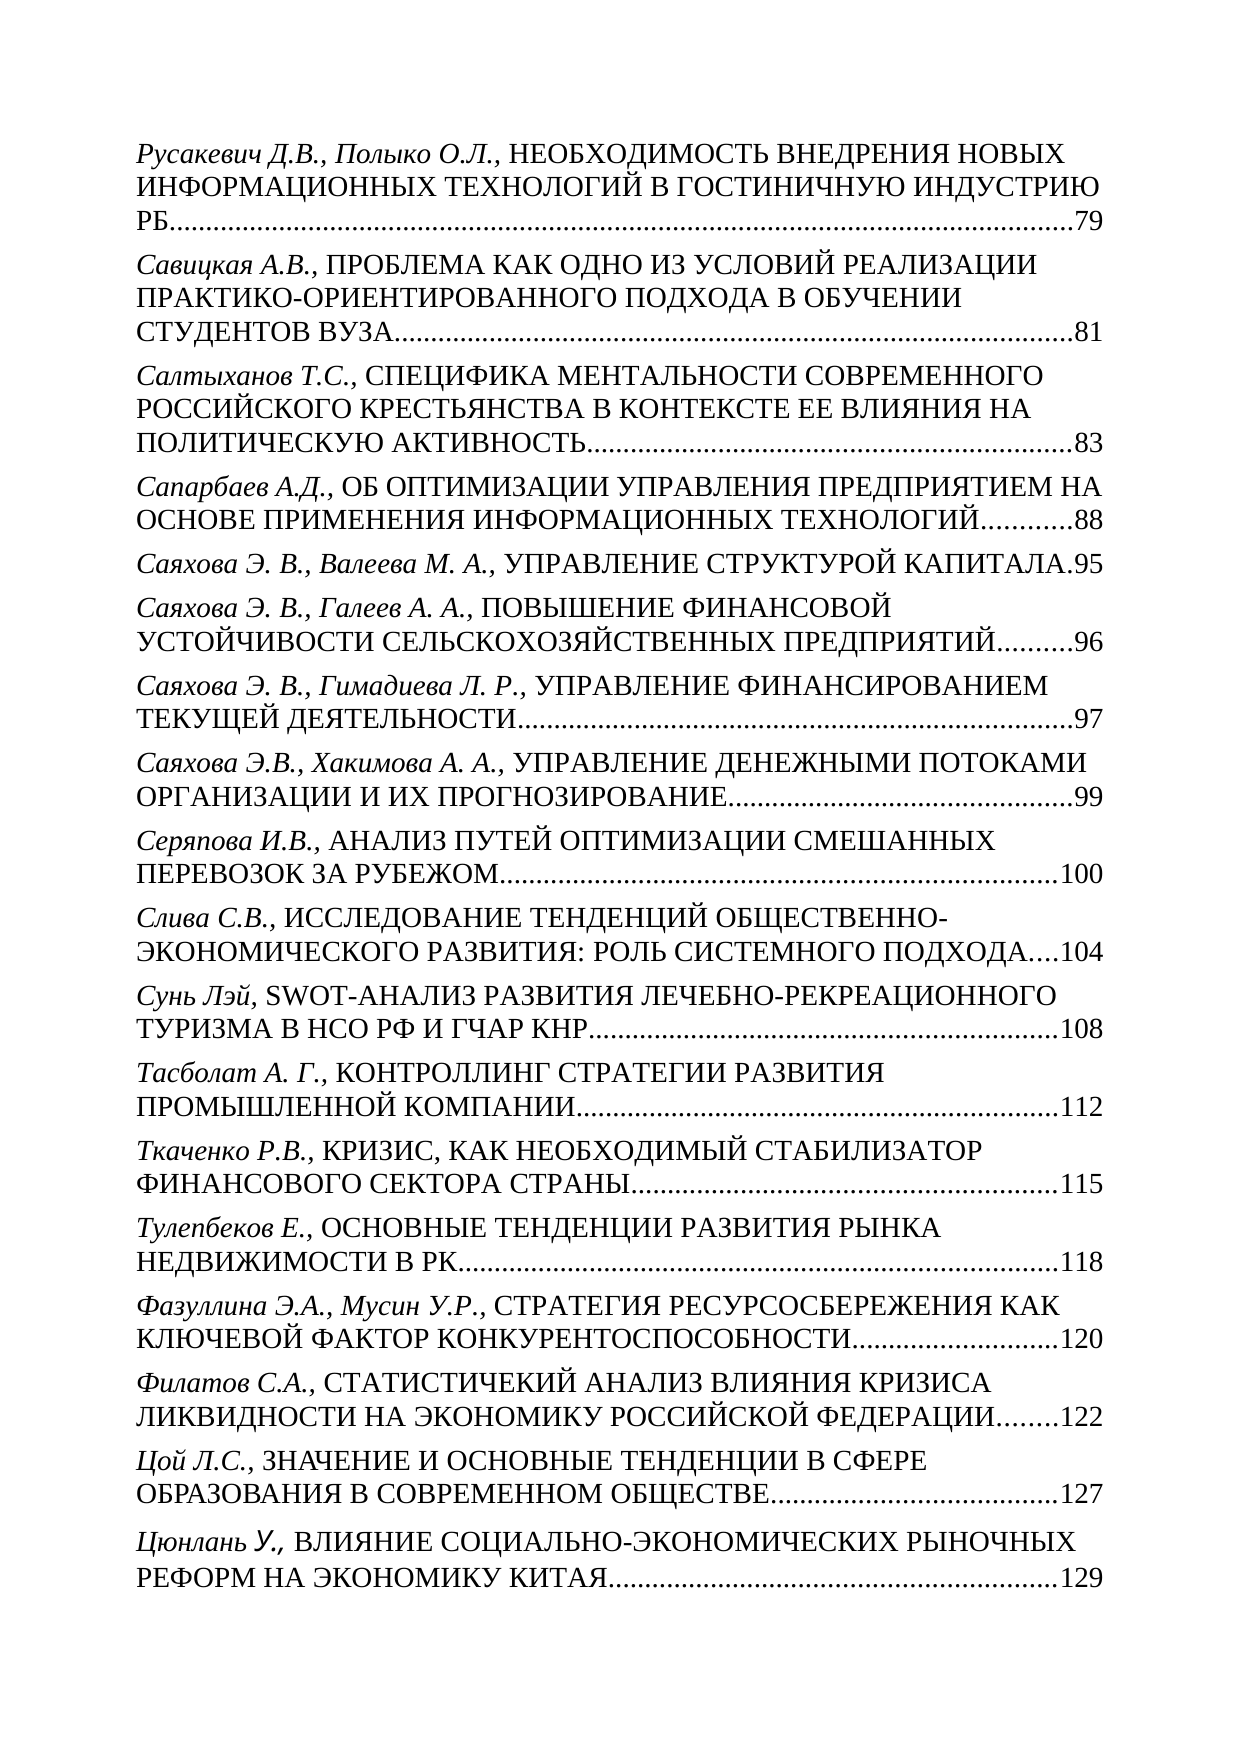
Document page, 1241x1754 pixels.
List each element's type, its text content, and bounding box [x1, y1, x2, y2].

text Серяпова И.В., АНАЛИЗ ПУТЕЙ ОПТИМИЗАЦИИ СМЕШАННЫХ ПЕРЕВОЗОК ЗА РУБЕЖОМ 100 [136, 823, 1104, 890]
text Тасболат А. Г., КОНТРОЛЛИНГ СТРАТЕГИИ РАЗВИТИЯ ПРОМЫШЛЕННОЙ КОМПАНИИ 112 [136, 1055, 1104, 1122]
text Саяхова Э. В., Гимадиева Л. Р., УПРАВЛЕНИЕ ФИНАНСИРОВАНИЕМ ТЕКУЩЕЙ ДЕЯТЕЛЬНОСТИ 97 [136, 668, 1104, 735]
text Савицкая А.В., ПРОБЛЕМА КАК ОДНО ИЗ УСЛОВИЙ РЕАЛИЗАЦИИ ПРАКТИКО-ОРИЕНТИРОВАННОГО ПОДХОДА В ОБУЧЕНИИ СТУДЕНТОВ ВУЗА 81 [136, 247, 1104, 347]
text Тулепбеков Е., ОСНОВНЫЕ ТЕНДЕНЦИИ РАЗВИТИЯ РЫНКА НЕДВИЖИМОСТИ В РК 118 [136, 1210, 1104, 1277]
text Фазуллина Э.А., Мусин У.Р., СТРАТЕГИЯ РЕСУРСОСБЕРЕЖЕНИЯ КАК КЛЮЧЕВОЙ ФАКТОР КОНКУРЕНТОСПОСОБНОСТИ 120 [136, 1288, 1104, 1355]
text Русакевич Д.В., Полыко О.Л., НЕОБХОДИМОСТЬ ВНЕДРЕНИЯ НОВЫХ ИНФОРМАЦИОННЫХ ТЕХНОЛОГИЙ В ГОСТИНИЧНУЮ ИНДУСТРИЮ РБ 79 [136, 136, 1104, 236]
text Саяхова Э.В., Хакимова А. А., УПРАВЛЕНИЕ ДЕНЕЖНЫМИ ПОТОКАМИ ОРГАНИЗАЦИИ И ИХ ПРОГНОЗИРОВАНИЕ 99 [136, 745, 1104, 812]
text Саяхова Э. В., Валеева М. А., УПРАВЛЕНИЕ СТРУКТУРОЙ КАПИТАЛА 95 [136, 546, 1104, 580]
text Цюнлань У., ВЛИЯНИЕ СОЦИАЛЬНО-ЭКОНОМИЧЕСКИХ РЫНОЧНЫХ РЕФОРМ НА ЭКОНОМИКУ КИТАЯ 129 [136, 1520, 1104, 1594]
text Сунь Лэй, SWOT-АНАЛИЗ РАЗВИТИЯ ЛЕЧЕБНО-РЕКРЕАЦИОННОГО ТУРИЗМА В НСО РФ И ГЧАР КНР 108 [136, 978, 1104, 1045]
text Цой Л.С., ЗНАЧЕНИЕ И ОСНОВНЫЕ ТЕНДЕНЦИИ В СФЕРЕ ОБРАЗОВАНИЯ В СОВРЕМЕННОМ ОБЩЕСТВЕ 127 [136, 1443, 1104, 1510]
text Филатов С.А., СТАТИСТИЧЕКИЙ АНАЛИЗ ВЛИЯНИЯ КРИЗИСА ЛИКВИДНОСТИ НА ЭКОНОМИКУ РОССИЙСКОЙ ФЕДЕРАЦИИ 122 [136, 1365, 1104, 1432]
text Сапарбаев А.Д., ОБ ОПТИМИЗАЦИИ УПРАВЛЕНИЯ ПРЕДПРИЯТИЕМ НА ОСНОВЕ ПРИМЕНЕНИЯ ИНФОРМАЦИОННЫХ ТЕХНОЛОГИЙ 88 [136, 469, 1104, 536]
text Салтыханов Т.С., СПЕЦИФИКА МЕНТАЛЬНОСТИ СОВРЕМЕННОГО РОССИЙСКОГО КРЕСТЬЯНСТВА В КОНТЕКСТЕ ЕЕ ВЛИЯНИЯ НА ПОЛИТИЧЕСКУЮ АКТИВНОСТЬ 83 [136, 358, 1104, 458]
text Слива С.В., ИССЛЕДОВАНИЕ ТЕНДЕНЦИЙ ОБЩЕСТВЕННО-ЭКОНОМИЧЕСКОГО РАЗВИТИЯ: РОЛЬ СИСТЕМНОГО ПОДХОДА 104 [136, 900, 1104, 967]
text Саяхова Э. В., Галеев А. А., ПОВЫШЕНИЕ ФИНАНСОВОЙ УСТОЙЧИВОСТИ СЕЛЬСКОХОЗЯЙСТВЕННЫХ ПРЕДПРИЯТИЙ 96 [136, 590, 1104, 657]
text Ткаченко Р.В., КРИЗИС, КАК НЕОБХОДИМЫЙ СТАБИЛИЗАТОР ФИНАНСОВОГО СЕКТОРА СТРАНЫ 115 [136, 1133, 1104, 1200]
